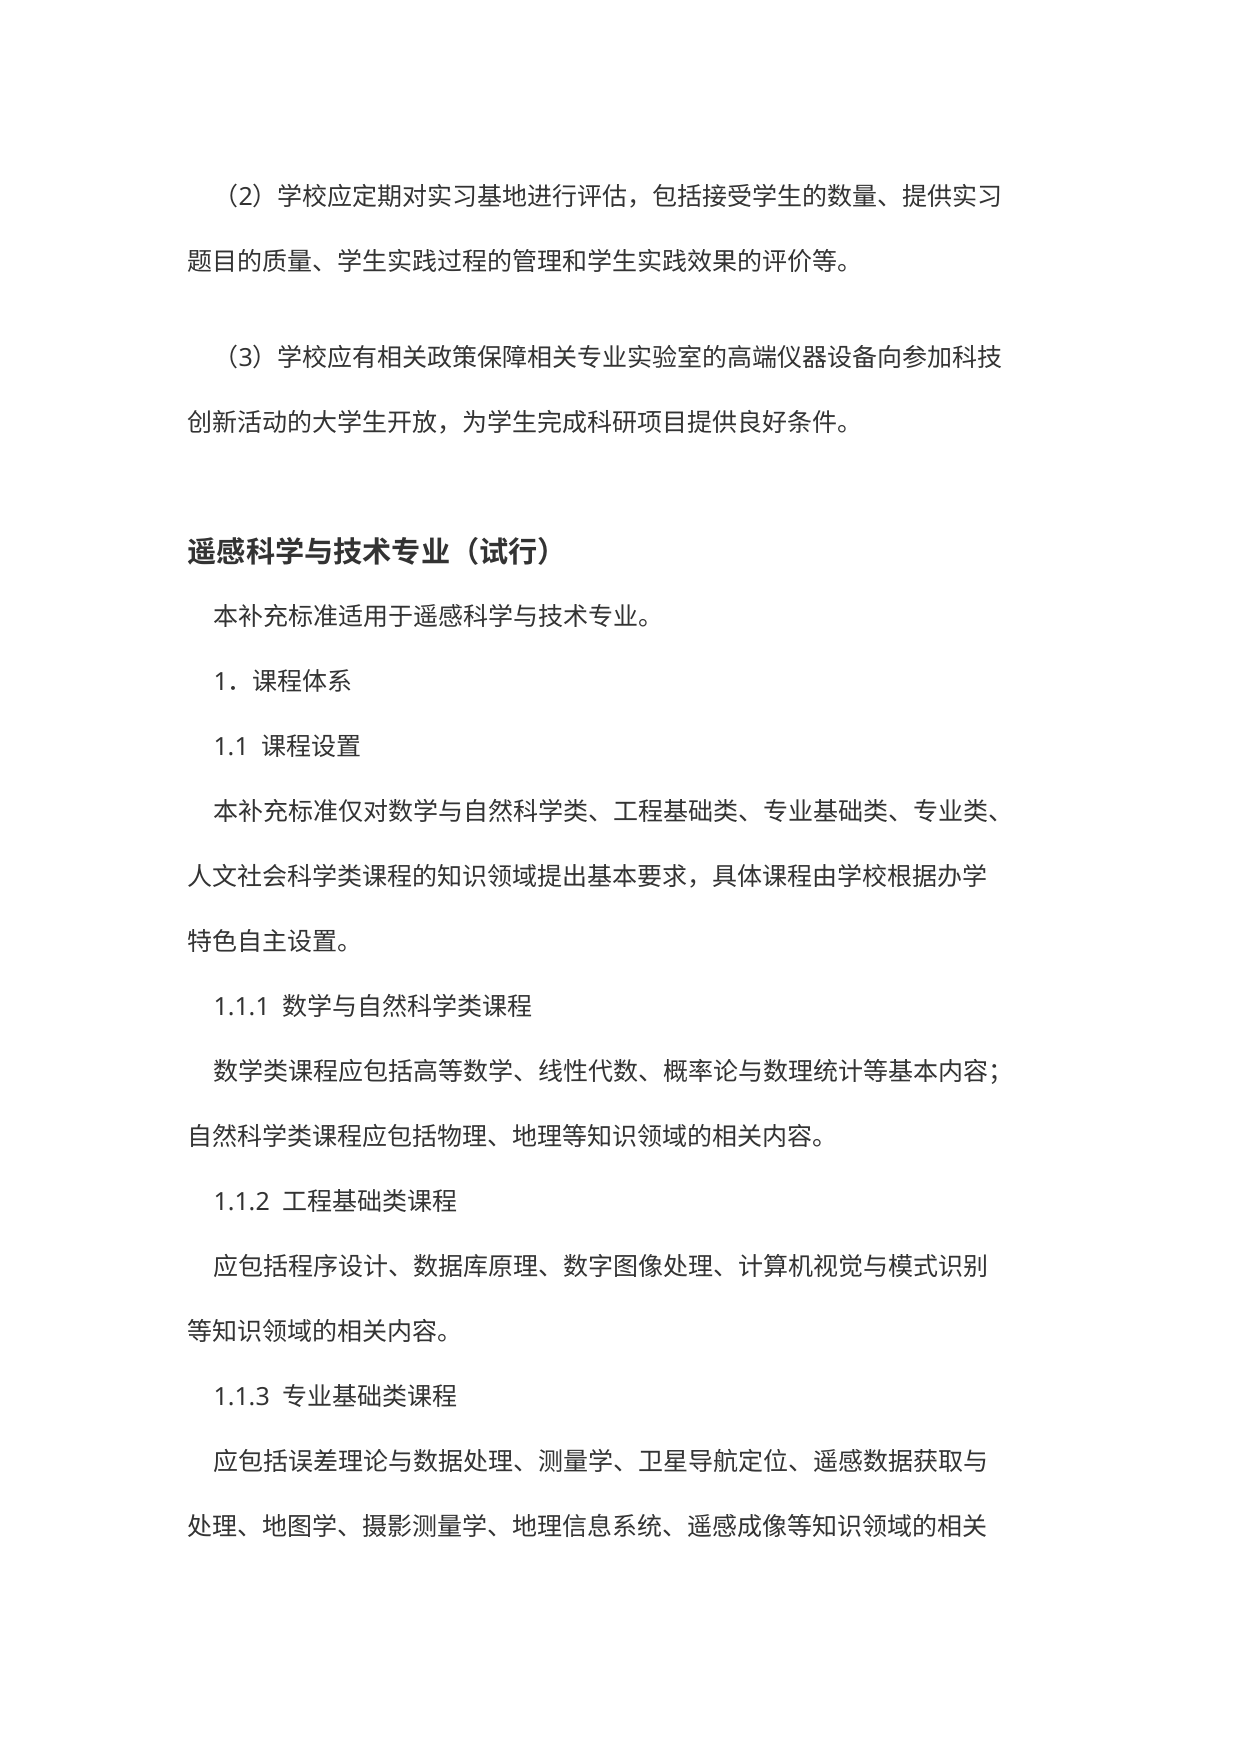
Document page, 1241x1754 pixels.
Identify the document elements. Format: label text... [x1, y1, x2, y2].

text （3）学校应有相关政策保障相关专业实验室的高端仪器设备向参加科技创新活动的大学生开放，为学生完成科研项目提供良好条件。 [187, 323, 1006, 453]
text （2）学校应定期对实习基地进行评估，包括接受学生的数量、提供实习题目的质量、学生实践过程的管理和学生实践效果的评价等。 [187, 162, 1006, 292]
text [187, 484, 1006, 1557]
